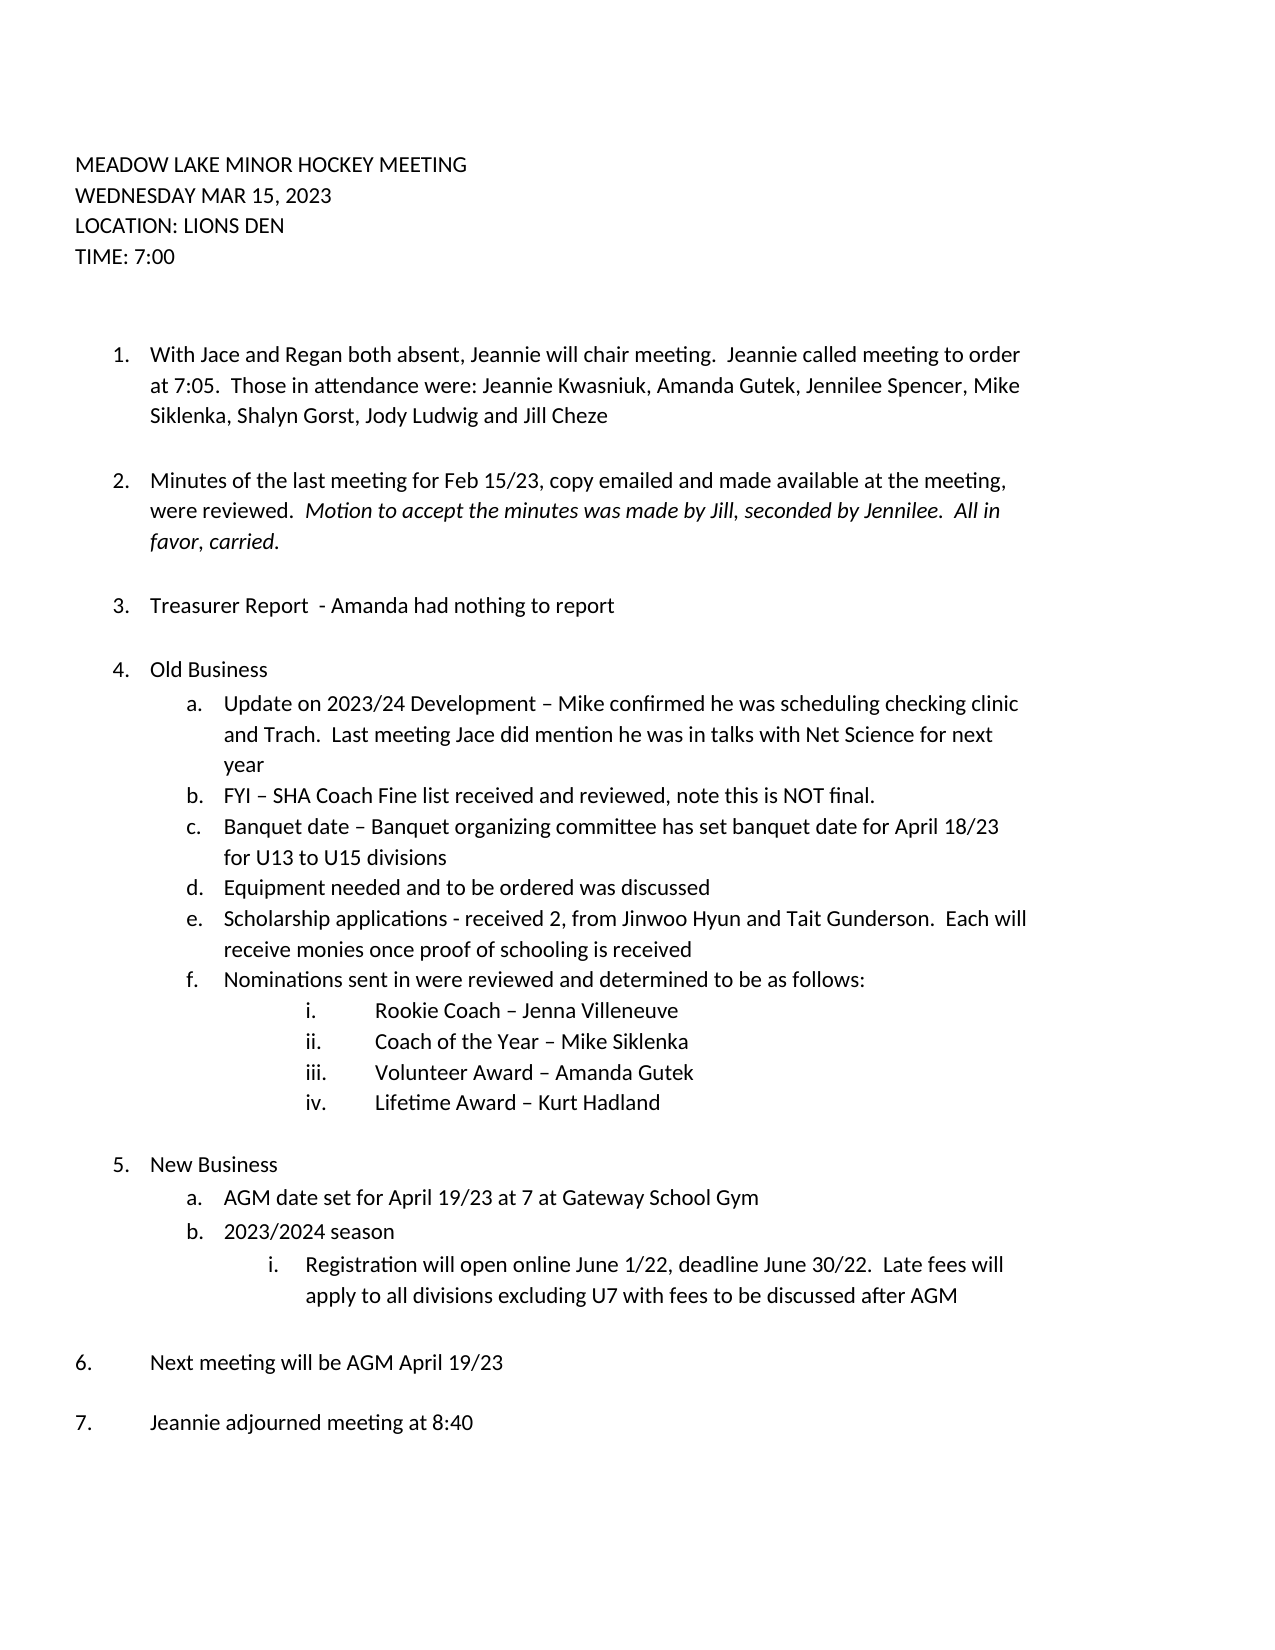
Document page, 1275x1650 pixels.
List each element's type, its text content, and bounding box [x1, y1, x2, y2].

list With Jace and Regan both absent, Jeannie will chair meeting. Jeannie called meeting to order at 7:05. Those in attendance were: Jeannie Kwasniuk, Amanda Gutek, Jennilee Spencer, Mike Siklenka, Shalyn Gorst, Jody Ludwig and Jill Cheze [112, 340, 1032, 430]
list AGM date set for April 19/23 at 7 at Gateway School Gym [186, 1183, 1032, 1211]
list 2023/2024 season [186, 1217, 1032, 1245]
list Scholarship applications - received 2, from Jinwoo Hyun and Tait Gunderson. Each will receive monies once proof of schooling is received [186, 904, 1032, 963]
list Volunteer Award – Amanda Gutek [305, 1058, 1032, 1086]
list New Business [112, 1150, 1032, 1178]
list Banquet date – Banquet organizing committee has set banquet date for April 18/23 for U13 to U15 divisions [186, 812, 1032, 871]
text WEDNESDAY MAR 15, 2023 [75, 181, 550, 209]
text MEADOW LAKE MINOR HOCKEY MEETING [75, 150, 1032, 178]
list FYI – SHA Coach Fine list received and reviewed, note this is NOT final. [186, 781, 1032, 809]
list Next meeting will be AGM April 19/23 [75, 1348, 1032, 1376]
list Minutes of the last meeting for Feb 15/23, copy emailed and made available at the meeting, were reviewed. Motion to accept the minutes was made by Jill, seconded by Jennilee. All in favor, carried. [112, 466, 1032, 555]
list Coach of the Year – Mike Siklenka [305, 1027, 1032, 1055]
list Equipment needed and to be ordered was discussed [186, 873, 1032, 901]
list Rookie Coach – Jenna Villeneuve [305, 996, 1032, 1024]
list Update on 2023/24 Development – Mike confirmed he was scheduling checking clinic and Trach. Last meeting Jace did mention he was in talks with Net Science for next year [186, 689, 1032, 778]
text LOCATION: LIONS DEN [75, 211, 550, 239]
list Old Business [112, 656, 1032, 684]
list Lifetime Award – Kurt Hadland [305, 1088, 1032, 1117]
list Jeannie adjourned meeting at 8:40 [75, 1408, 1032, 1436]
list Nominations sent in were reviewed and determined to be as follows: [186, 966, 1032, 994]
text TIME: 7:00 [75, 242, 550, 270]
list Treasurer Report - Amanda had nothing to report [112, 591, 1032, 619]
list Registration will open online June 1/22, deadline June 30/22. Late fees will apply to all divisions excluding U7 with fees to be discussed after AGM [268, 1250, 1032, 1309]
